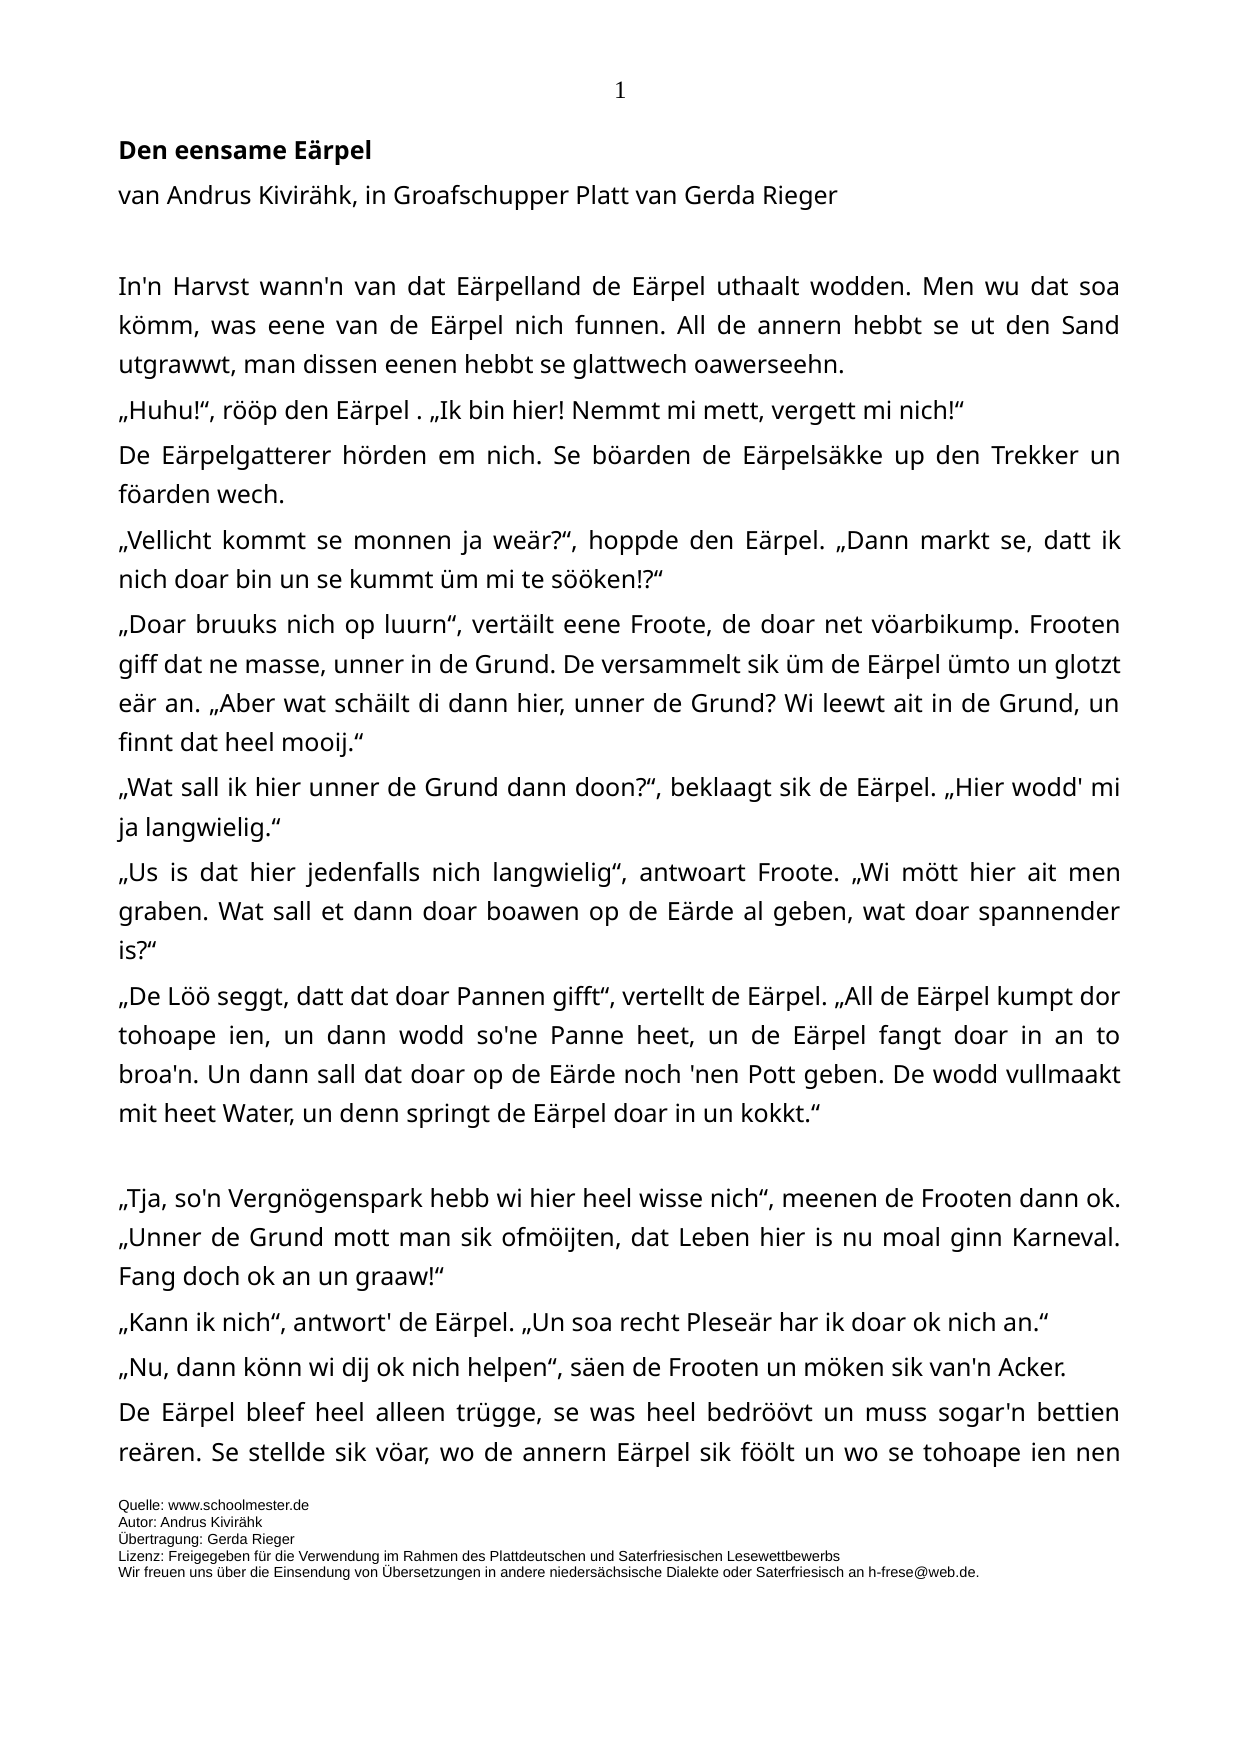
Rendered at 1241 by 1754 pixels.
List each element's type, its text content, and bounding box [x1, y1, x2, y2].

text „Vellicht kommt se monnen ja weär?“, hoppde den Eärpel. „Dann markt se, datt ik nich doar bin un se kummt üm mi te sööken!?“ [118, 522, 1122, 596]
text „Us is dat hier jedenfalls nich langwielig“, antwoart Froote. „Wi mött hier ait men graben. Wat sall et dann doar boawen op de Eärde al geben, wat doar spannender is?“ [118, 854, 1122, 967]
text Den eensame Eärpel [118, 132, 1122, 167]
text In'n Harvst wann'n van dat Eärpelland de Eärpel uthaalt wodden. Men wu dat soa kömm, was eene van de Eärpel nich funnen. All de annern hebbt se ut den Sand utgrawwt, man dissen eenen hebbt se glattwech oawerseehn. [118, 269, 1122, 381]
text „Wat sall ik hier unner de Grund dann doon?“, beklaagt sik de Eärpel. „Hier wodd' mi ja langwielig.“ [118, 770, 1122, 843]
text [118, 1395, 1122, 1468]
text „Tja, so'n Vergnögenspark hebb wi hier heel wisse nich“, meenen de Frooten dann ok. „Unner de Grund mott man sik ofmöijten, dat Leben hier is nu moal ginn Karneval. Fang doch ok an un graaw!“ [118, 1181, 1122, 1293]
text „Doar bruuks nich op luurn“, vertäilt eene Froote, de doar net vöarbikump. Frooten giff dat ne masse, unner in de Grund. De versammelt sik üm de Eärpel ümto un glotzt eär an. „Aber wat schäilt di dann hier, unner de Grund? Wi leewt ait in de Grund, un finnt dat heel mooij.“ [118, 607, 1122, 759]
text „Kann ik nich“, antwort' de Eärpel. „Un soa recht Pleseär har ik doar ok nich an.“ [118, 1304, 1122, 1338]
text De Eärpelgatterer hörden em nich. Se böarden de Eärpelsäkke up den Trekker un föarden wech. [118, 438, 1122, 511]
text „Nu, dann könn wi dij ok nich helpen“, säen de Frooten un möken sik van'n Acker. [118, 1350, 1122, 1384]
text van Andrus Kivirähk, in Groafschupper Platt van Gerda Rieger [118, 178, 1122, 212]
text „Huhu!“, rööp den Eärpel . „Ik bin hier! Nemmt mi mett, vergett mi nich!“ [118, 392, 1122, 427]
text „De Löö seggt, datt dat doar Pannen gifft“, vertellt de Eärpel. „All de Eärpel kumpt dor tohoape ien, un dann wodd so'ne Panne heet, un de Eärpel fangt doar in an to broa'n. Un dann sall dat doar op de Eärde noch 'nen Pott geben. De wodd vullmaakt mit heet Water, un denn springt de Eärpel doar in un kokkt.“ [118, 978, 1122, 1130]
